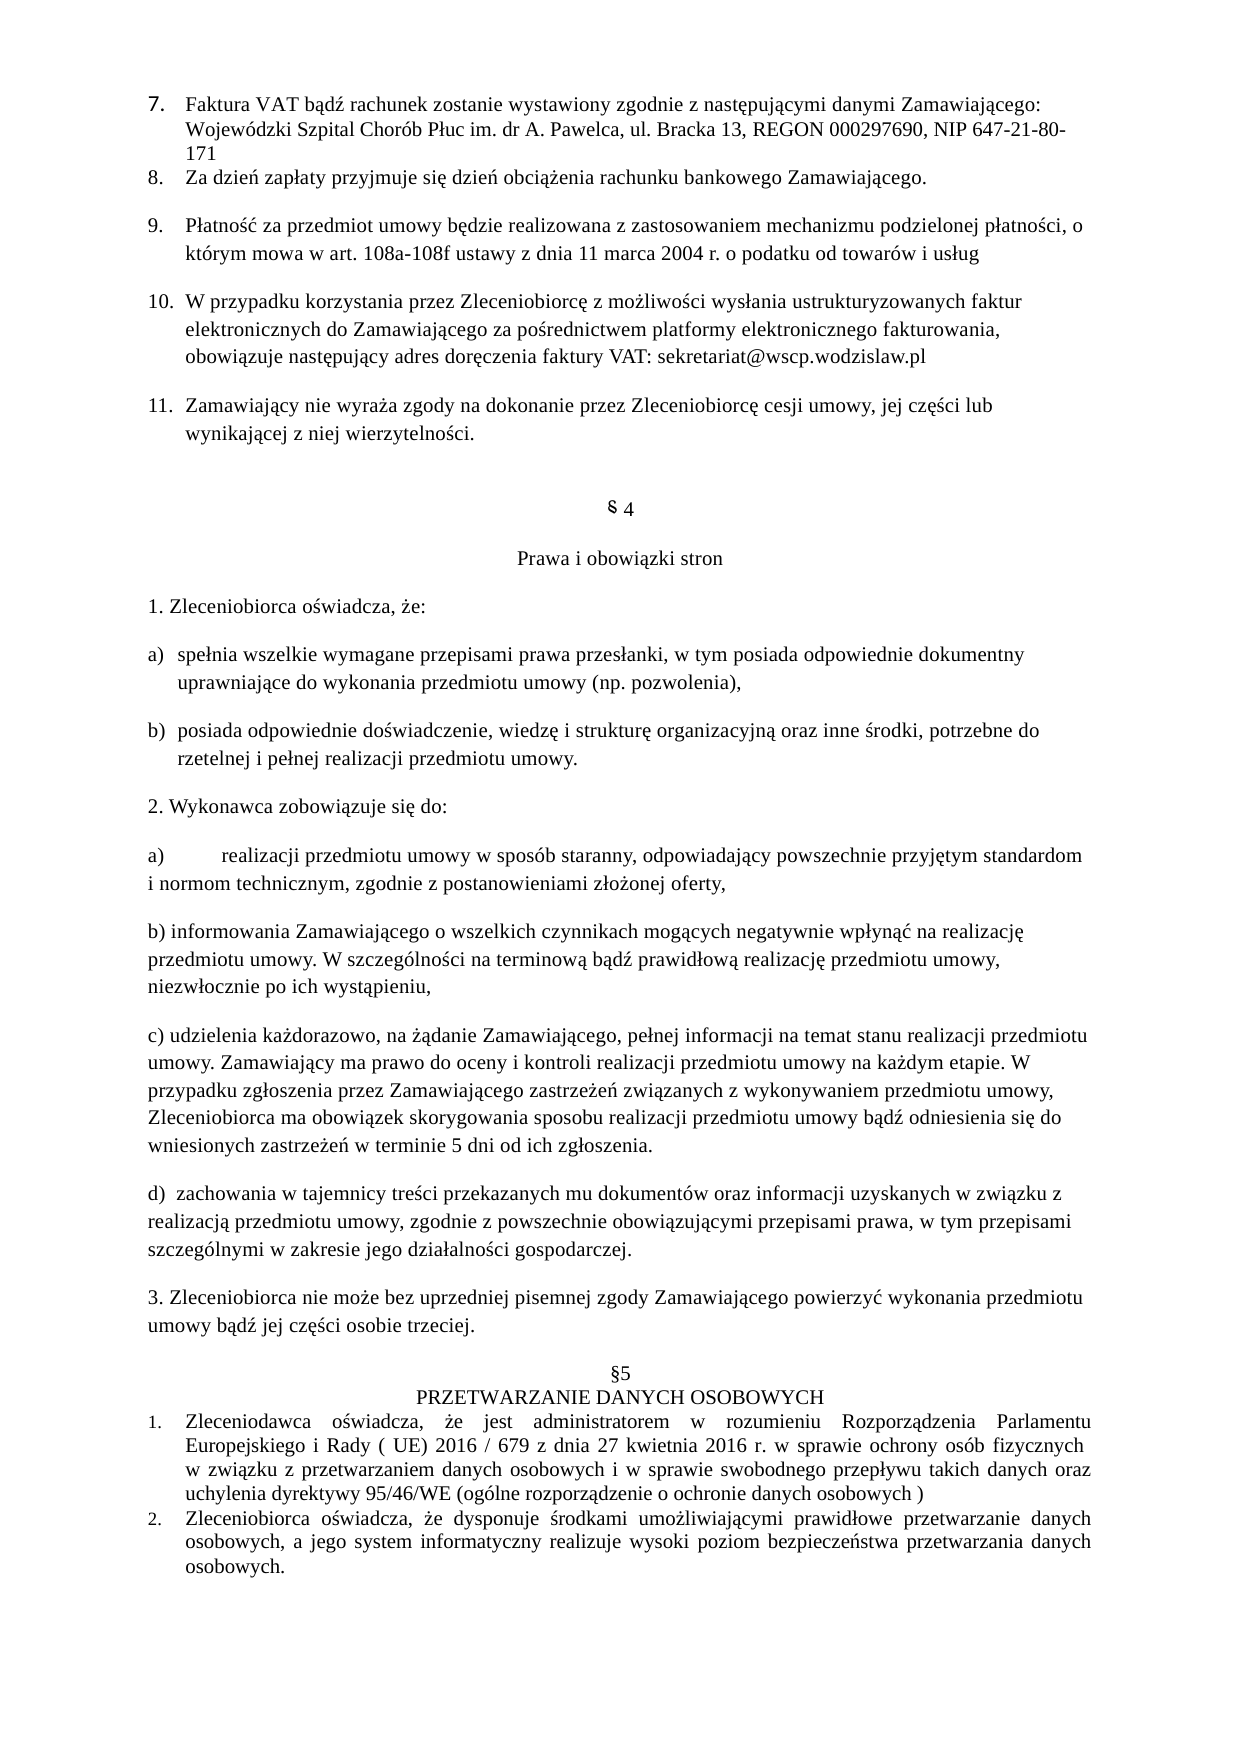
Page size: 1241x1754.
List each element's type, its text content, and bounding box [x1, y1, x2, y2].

list spełnia wszelkie wymagane przepisami prawa przesłanki, w tym posiada odpowiednie dokumentny uprawniające do wykonania przedmiotu umowy (np. pozwolenia), [148, 642, 1093, 694]
text 1. Zleceniobiorca oświadcza, że: [148, 594, 1093, 618]
text §5 [148, 1361, 1093, 1385]
text ⸹ 4 [148, 497, 1093, 521]
list Zleceniobiorca oświadcza, że dysponuje środkami umożliwiającymi prawidłowe przetwarzanie danych osobowych, a jego system informatyczny realizuje wysoki poziom bezpieczeństwa przetwarzania danych osobowych. [148, 1505, 1093, 1578]
list W przypadku korzystania przez Zleceniobiorcę z możliwości wysłania ustrukturyzowanych faktur elektronicznych do Zamawiającego za pośrednictwem platformy elektronicznego fakturowania, obowiązuje następujący adres doręczenia faktury VAT: sekretariat@wscp.wodzislaw.pl [148, 289, 1093, 368]
text d) zachowania w tajemnicy treści przekazanych mu dokumentów oraz informacji uzyskanych w związku z realizacją przedmiotu umowy, zgodnie z powszechnie obowiązującymi przepisami prawa, w tym przepisami szczególnymi w zakresie jego działalności gospodarczej. [148, 1181, 1093, 1261]
text Prawa i obowiązki stron [148, 545, 1093, 569]
text a) realizacji przedmiotu umowy w sposób staranny, odpowiadający powszechnie przyjętym standardom i normom technicznym, zgodnie z postanowieniami złożonej oferty, [148, 843, 1093, 894]
list Zleceniodawca oświadcza, że jest administratorem w rozumieniu Rozporządzenia Parlamentu Europejskiego i Rady ( UE) 2016 / 679 z dnia 27 kwietnia 2016 r. w sprawie ochrony osób fizycznych w związku z przetwarzaniem danych osobowych i w sprawie swobodnego przepływu takich danych oraz uchylenia dyrektywy 95/46/WE (ogólne rozporządzenie o ochronie danych osobowych ) [148, 1409, 1093, 1505]
text 3. Zleceniobiorca nie może bez uprzedniej pisemnej zgody Zamawiającego powierzyć wykonania przedmiotu umowy bądź jej części osobie trzeciej. [148, 1285, 1093, 1337]
list posiada odpowiednie doświadczenie, wiedzę i strukturę organizacyjną oraz inne środki, potrzebne do rzetelnej i pełnej realizacji przedmiotu umowy. [148, 718, 1093, 770]
list Zamawiający nie wyraża zgody na dokonanie przez Zleceniobiorcę cesji umowy, jej części lub wynikającej z niej wierzytelności. [148, 393, 1093, 444]
list Faktura VAT bądź rachunek zostanie wystawiony zgodnie z następującymi danymi Zamawiającego: Wojewódzki Szpital Chorób Płuc im. dr A. Pawelca, ul. Bracka 13, REGON 000297690, NIP 647-21-80-171 [148, 89, 1093, 165]
text c) udzielenia każdorazowo, na żądanie Zamawiającego, pełnej informacji na temat stanu realizacji przedmiotu umowy. Zamawiający ma prawo do oceny i kontroli realizacji przedmiotu umowy na każdym etapie. W przypadku zgłoszenia przez Zamawiającego zastrzeżeń związanych z wykonywaniem przedmiotu umowy, Zleceniobiorca ma obowiązek skorygowania sposobu realizacji przedmiotu umowy bądź odniesienia się do wniesionych zastrzeżeń w terminie 5 dni od ich zgłoszenia. [148, 1022, 1093, 1157]
list Za dzień zapłaty przyjmuje się dzień obciążenia rachunku bankowego Zamawiającego. [148, 165, 1093, 189]
text b) informowania Zamawiającego o wszelkich czynnikach mogących negatywnie wpłynąć na realizację przedmiotu umowy. W szczególności na terminową bądź prawidłową realizację przedmiotu umowy, niezwłocznie po ich wystąpieniu, [148, 919, 1093, 998]
list Płatność za przedmiot umowy będzie realizowana z zastosowaniem mechanizmu podzielonej płatności, o którym mowa w art. 108a-108f ustawy z dnia 11 marca 2004 r. o podatku od towarów i usług [148, 213, 1093, 265]
text 2. Wykonawca zobowiązuje się do: [148, 794, 1093, 818]
text PRZETWARZANIE DANYCH OSOBOWYCH [148, 1385, 1093, 1409]
